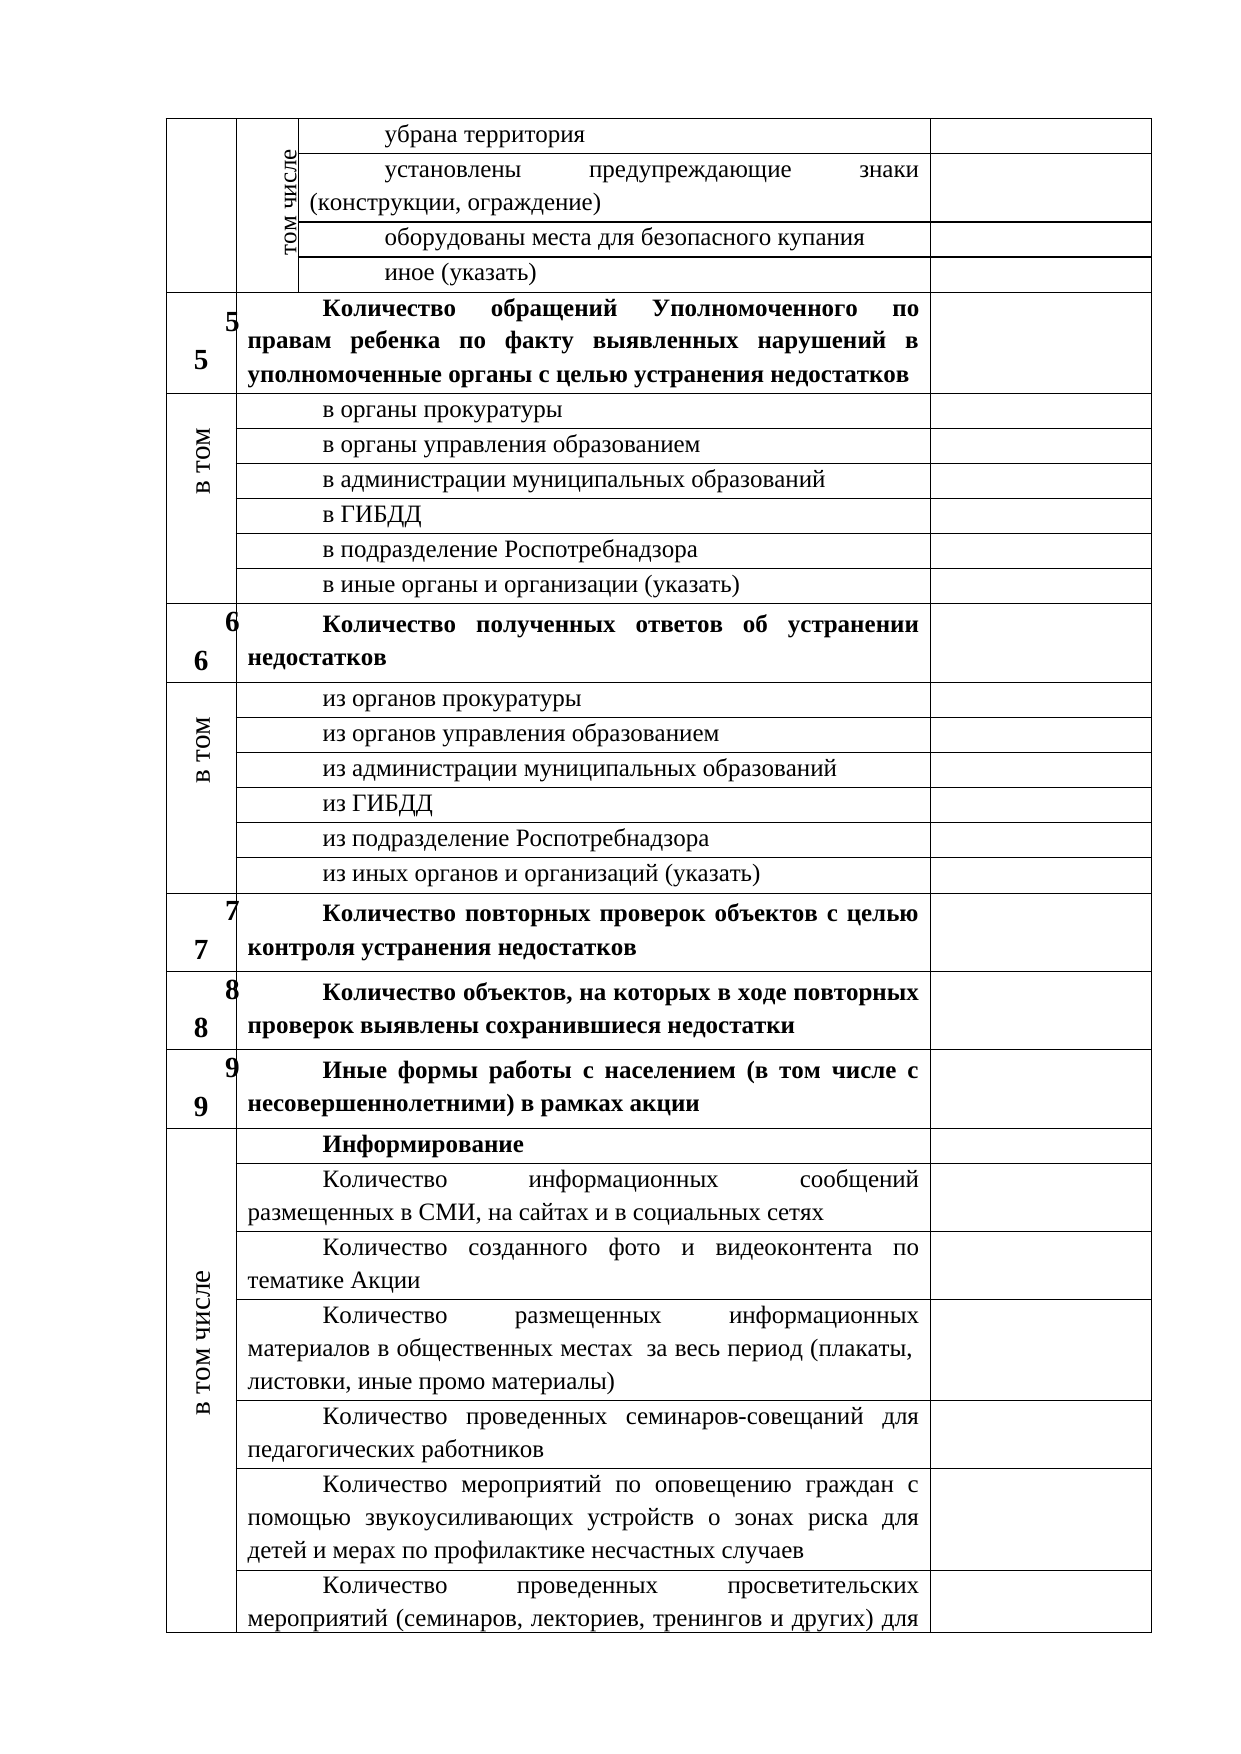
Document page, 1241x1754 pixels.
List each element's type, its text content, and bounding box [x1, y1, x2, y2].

table_cell убрана территория [299, 119, 930, 153]
table_cell [931, 823, 1151, 857]
table_cell [931, 569, 1151, 603]
table_cell [931, 1129, 1151, 1163]
table_cell из администрации муниципальных образований [237, 753, 930, 787]
table_cell [931, 154, 1151, 221]
table_cell Иные формы работы с населением (в том числе с несовершеннолетними) в рамках акции [237, 1050, 930, 1128]
table_cell Количество повторных проверок объектов с целью контроля устранения недостатков [237, 894, 930, 971]
table_cell [931, 753, 1151, 787]
table_cell из подразделение Роспотребнадзора [237, 823, 930, 857]
table_cell [931, 534, 1151, 568]
table_cell 55 [167, 293, 236, 393]
table_cell [931, 604, 1151, 682]
table_cell Информирование [237, 1129, 930, 1163]
table_cell в том числе [167, 683, 236, 892]
table_cell Количество обращений Уполномоченного по правам ребенка по факту выявленных нарушений в уполномоченные органы с целью устранения недостатков [237, 293, 930, 393]
table_cell Количество мероприятий по оповещению граждан с помощью звукоусиливающих устройств о зонах риска для детей и мерах по профилактике несчастных случаев [237, 1469, 930, 1569]
table_cell Количество созданного фото и видеоконтента по тематике Акции [237, 1232, 930, 1299]
table_cell иное (указать) [299, 258, 930, 292]
table_cell из иных органов и организаций (указать) [237, 858, 930, 892]
table_cell в подразделение Роспотребнадзора [237, 534, 930, 568]
table_cell 88 [167, 972, 236, 1049]
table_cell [237, 1571, 930, 1632]
table_cell 77 [167, 894, 236, 971]
table_cell [931, 683, 1151, 717]
table_cell [931, 1164, 1151, 1231]
table_cell в органы управления образованием [237, 429, 930, 463]
table_cell из органов управления образованием [237, 718, 930, 752]
table_cell [931, 499, 1151, 533]
table_cell в администрации муниципальных образований [237, 464, 930, 498]
table_cell в ГИБДД [237, 499, 930, 533]
table_cell [931, 972, 1151, 1049]
table_cell Количество размещенных информационных материалов в общественных местах за весь период (плакаты, листовки, иные промо материалы) [237, 1300, 930, 1400]
table_cell [931, 1050, 1151, 1128]
table_cell [931, 394, 1151, 428]
table_cell 99 [167, 1050, 236, 1128]
table_cell Количество информационных сообщений размещенных в СМИ, на сайтах и в социальных сетях [237, 1164, 930, 1231]
table_cell в органы прокуратуры [237, 394, 930, 428]
table_cell [931, 464, 1151, 498]
table_cell из органов прокуратуры [237, 683, 930, 717]
table_cell из ГИБДД [237, 788, 930, 822]
table_cell [931, 1401, 1151, 1468]
table_cell оборудованы места для безопасного купания [299, 223, 930, 256]
table_cell в иные органы и организации (указать) [237, 569, 930, 603]
table_cell [931, 223, 1151, 256]
table_cell [931, 1571, 1151, 1632]
table_cell в том числе [167, 394, 236, 603]
table_cell в том числе [167, 1129, 236, 1632]
table_cell [931, 894, 1151, 971]
table_cell [931, 258, 1151, 292]
table_cell Количество объектов, на которых в ходе повторных проверок выявлены сохранившиеся недостатки [237, 972, 930, 1049]
table_cell [931, 293, 1151, 393]
table_cell [931, 858, 1151, 892]
table_cell Количество полученных ответов об устранении недостатков [237, 604, 930, 682]
table_cell 66 [167, 604, 236, 682]
table_cell [931, 429, 1151, 463]
table_cell [931, 718, 1151, 752]
table_cell [931, 1469, 1151, 1569]
table_cell [931, 1300, 1151, 1400]
table_cell [931, 1232, 1151, 1299]
table_cell установлены предупреждающие знаки (конструкции, ограждение) [299, 154, 930, 221]
table_cell Количество проведенных семинаров-совещаний для педагогических работников [237, 1401, 930, 1468]
table_cell [931, 788, 1151, 822]
table_cell [931, 119, 1151, 153]
